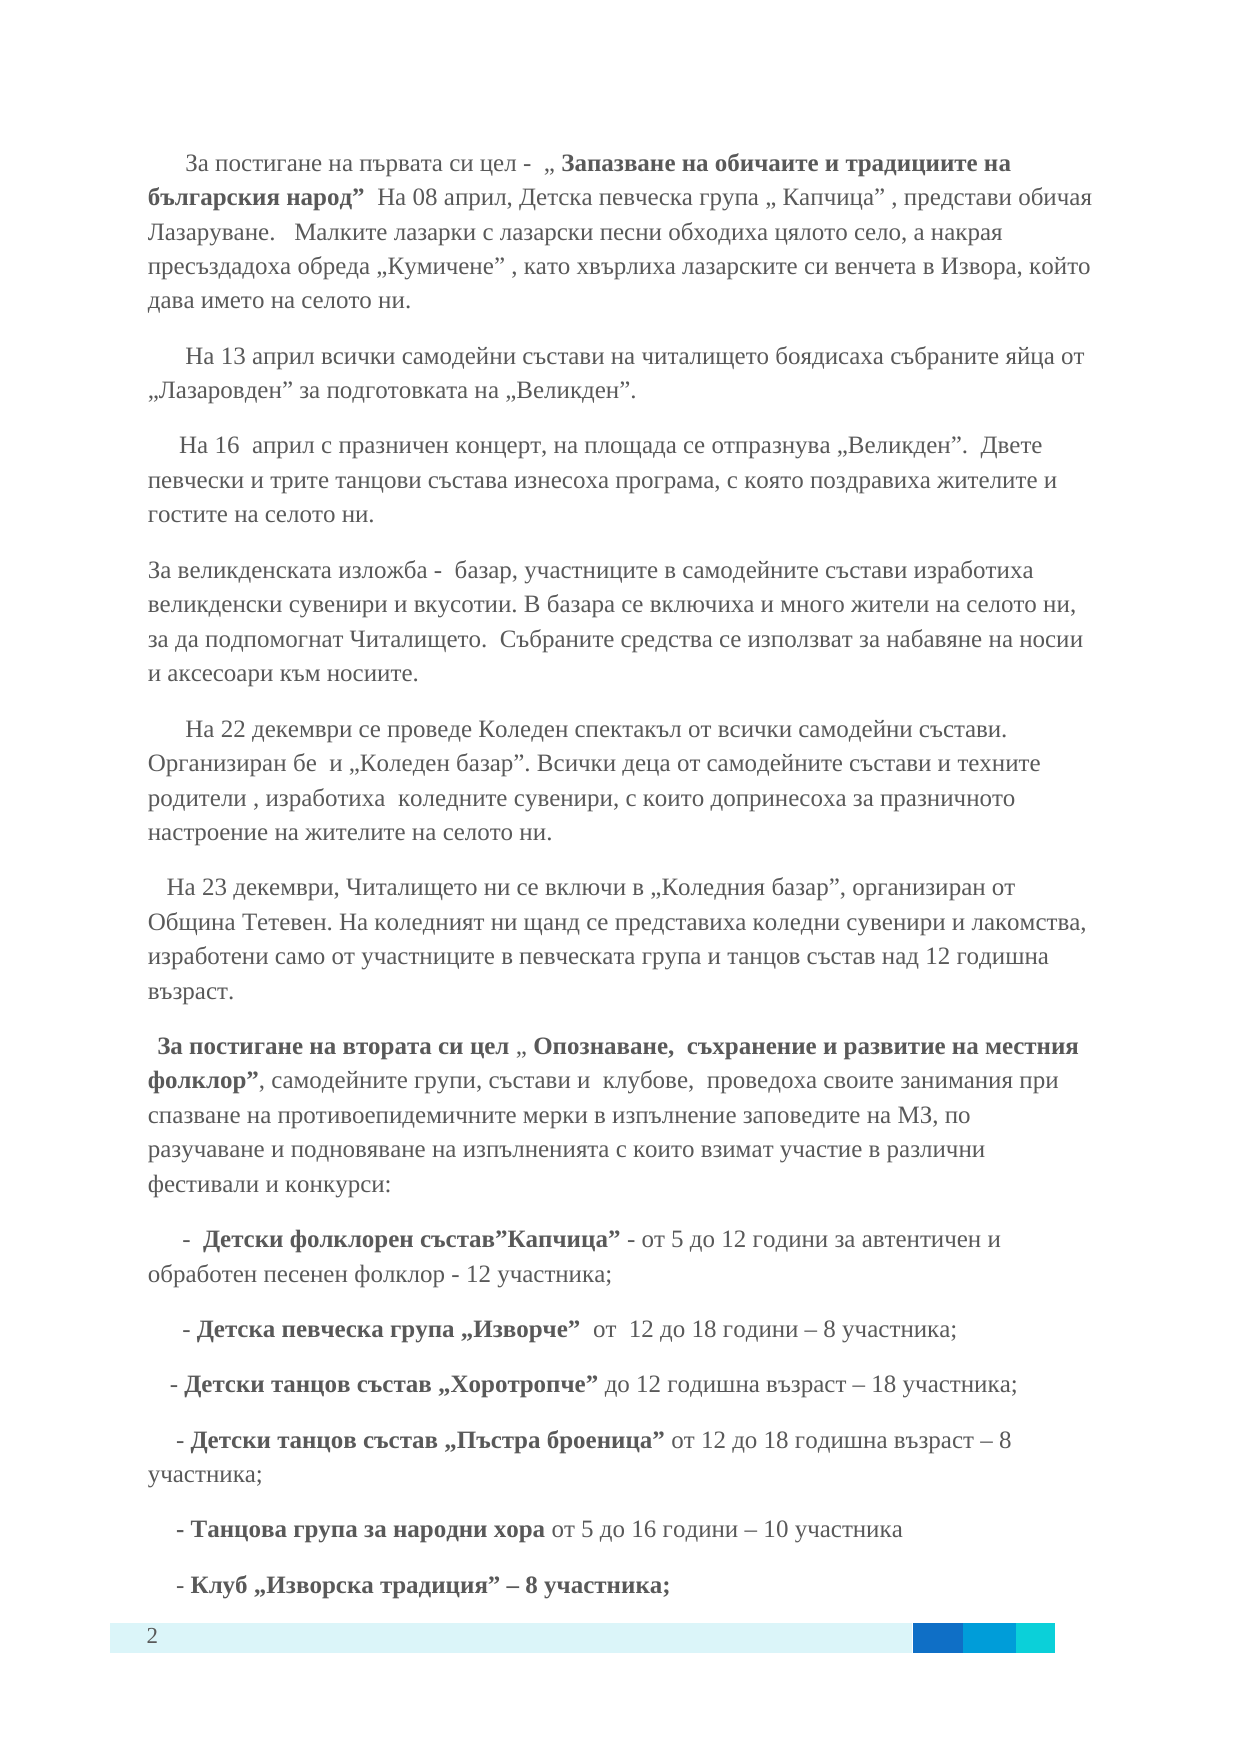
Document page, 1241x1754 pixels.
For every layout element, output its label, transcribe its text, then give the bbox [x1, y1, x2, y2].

text - Детска певческа група „Изворче” от 12 до 18 години – 8 участника; [148, 1314, 1093, 1343]
text - Танцова група за народни хора от 5 до 16 години – 10 участника [148, 1514, 1093, 1543]
text - Клуб „Изворска традиция” – 8 участника; [148, 1570, 1093, 1599]
text На 22 декември се проведе Коледен спектакъл от всички самодейни състави. Организиран бе и „Коледен базар”. Всички деца от самодейните състави и техните родители , изработиха коледните сувенири, с които допринесоха за празничното настроение на жителите на селото ни. [148, 714, 1093, 846]
text - Детски танцов състав „Хоротропче” до 12 годишна възраст – 18 участника; [148, 1369, 1093, 1398]
text За великденската изложба - базар, участниците в самодейните състави изработиха великденски сувенири и вкусотии. В базара се включиха и много жители на селото ни, за да подпомогнат Читалището. Събраните средства се използват за набавяне на носии и аксесоари към носиите. [148, 555, 1093, 687]
text За постигане на първата си цел - „ Запазване на обичаите и традициите на българския народ” На 08 април, Детска певческа група „ Капчица” , представи обичая Лазаруване. Малките лазарки с лазарски песни обходиха цялото село, а накрая пресъздадоха обреда „Кумичене” , като хвърлиха лазарските си венчета в Извора, който дава името на селото ни. [148, 148, 1093, 314]
text На 13 април всички самодейни състави на читалището боядисаха събраните яйца от „Лазаровден” за подготовката на „Великден”. [148, 341, 1093, 404]
text - Детски фолклорен състав”Капчица” - от 5 до 12 години за автентичен и обработен песенен фолклор - 12 участника; [148, 1224, 1093, 1288]
text - Детски танцов състав „Пъстра броеница” от 12 до 18 годишна възраст – 8 участника; [148, 1425, 1093, 1488]
text На 23 декември, Читалището ни се включи в „Коледния базар”, организиран от Община Тетевен. На коледният ни щанд се представиха коледни сувенири и лакомства, изработени само от участниците в певческата група и танцов състав над 12 годишна възраст. [148, 872, 1093, 1004]
text За постигане на втората си цел „ Опознаване, съхранение и развитие на местния фолклор”, самодейните групи, състави и клубове, проведоха своите занимания при спазване на противоепидемичните мерки в изпълнение заповедите на МЗ, по разучаване и подновяване на изпълненията с които взимат участие в различни фестивали и конкурси: [148, 1031, 1093, 1198]
text На 16 април с празничен концерт, на площада се отпразнува „Великден”. Двете певчески и трите танцови състава изнесоха програма, с която поздравиха жителите и гостите на селото ни. [148, 431, 1093, 528]
